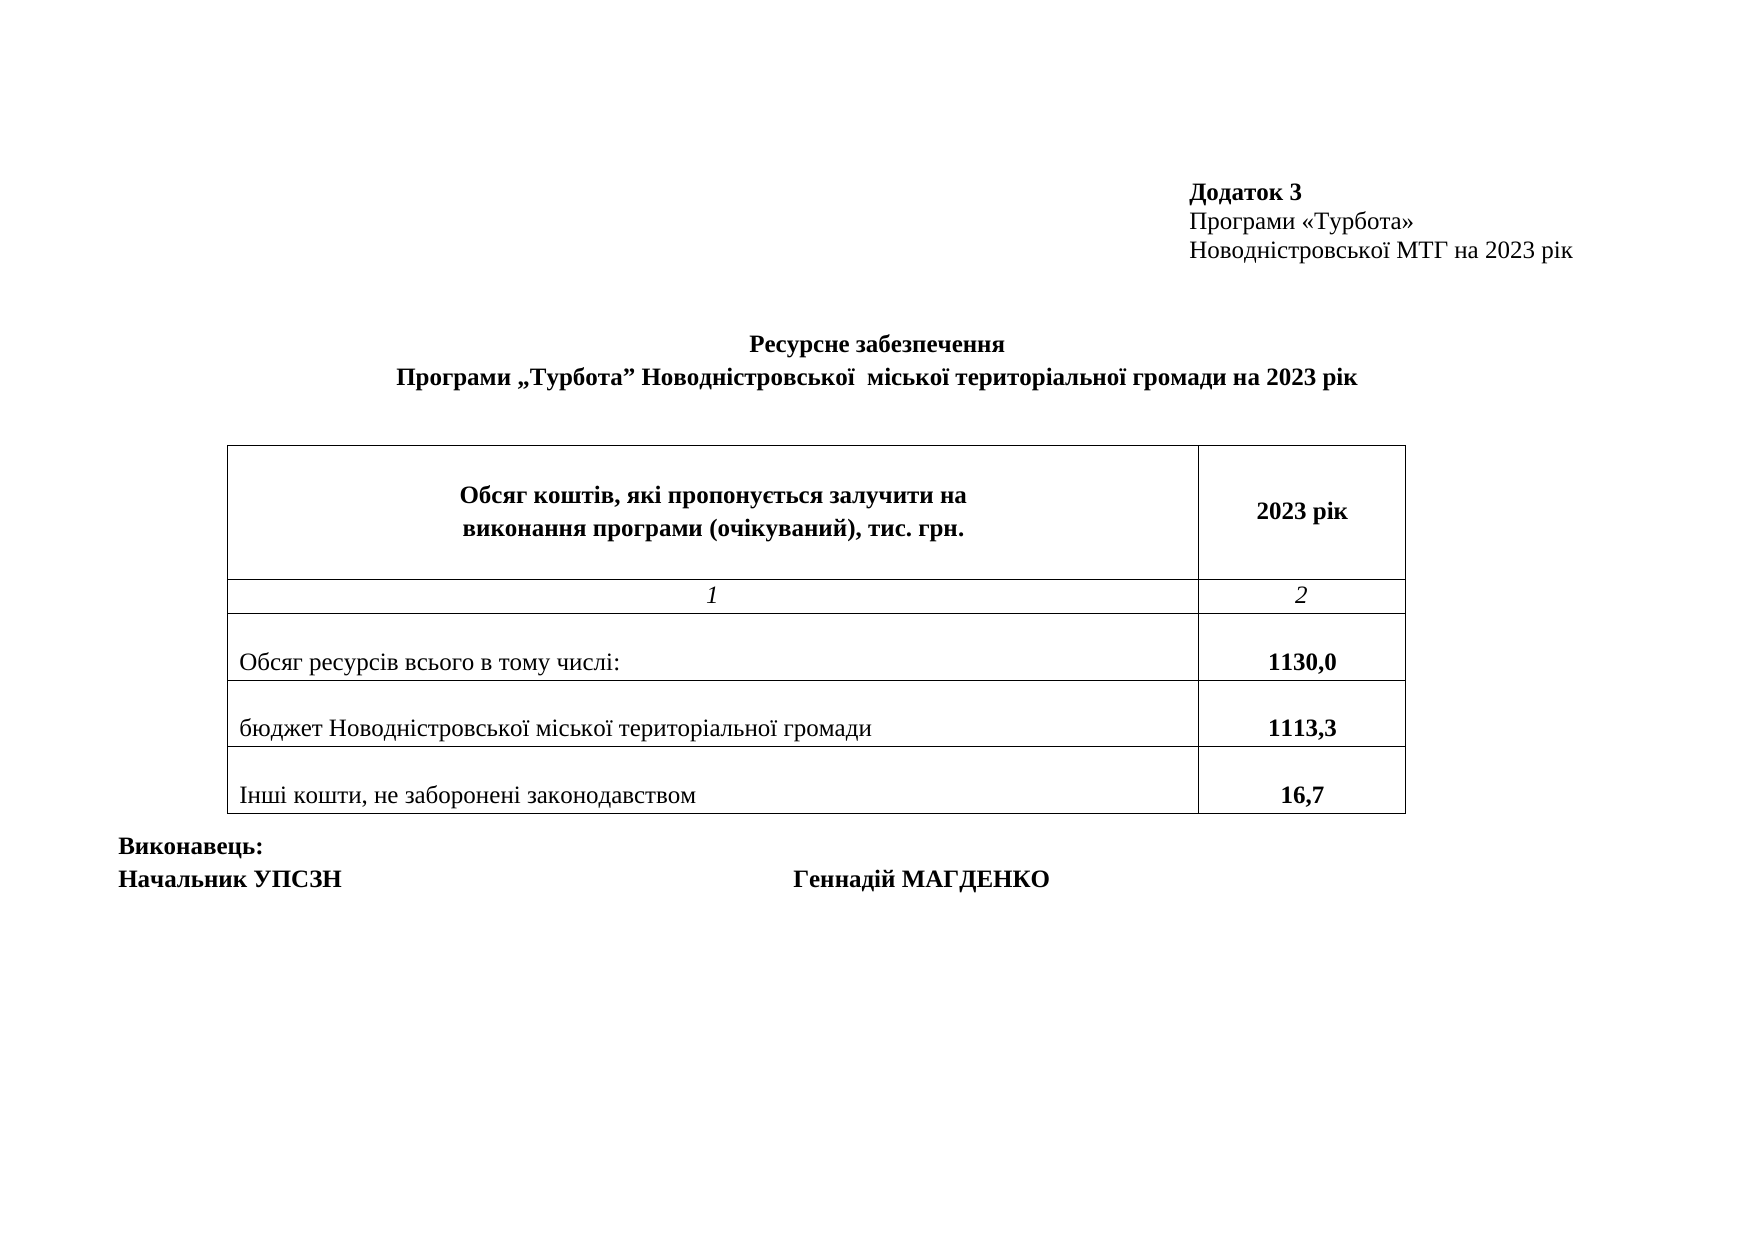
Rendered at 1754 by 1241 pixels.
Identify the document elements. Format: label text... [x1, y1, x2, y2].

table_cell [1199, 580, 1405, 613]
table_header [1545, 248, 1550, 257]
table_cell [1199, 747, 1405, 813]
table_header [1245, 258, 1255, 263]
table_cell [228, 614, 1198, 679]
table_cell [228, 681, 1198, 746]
text Виконавець: [118, 831, 1636, 860]
text Начальник УПСЗН Геннадій МАГДЕНКО [118, 864, 1636, 893]
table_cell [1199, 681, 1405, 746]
text Програми „Турбота” Новодністровської міської територіальної громади на 2023 рік [118, 362, 1636, 391]
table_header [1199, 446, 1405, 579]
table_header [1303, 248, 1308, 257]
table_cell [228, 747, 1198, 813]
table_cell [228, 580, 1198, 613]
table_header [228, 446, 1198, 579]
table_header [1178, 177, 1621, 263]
text Ресурсне забезпечення [118, 329, 1636, 358]
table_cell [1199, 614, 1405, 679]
